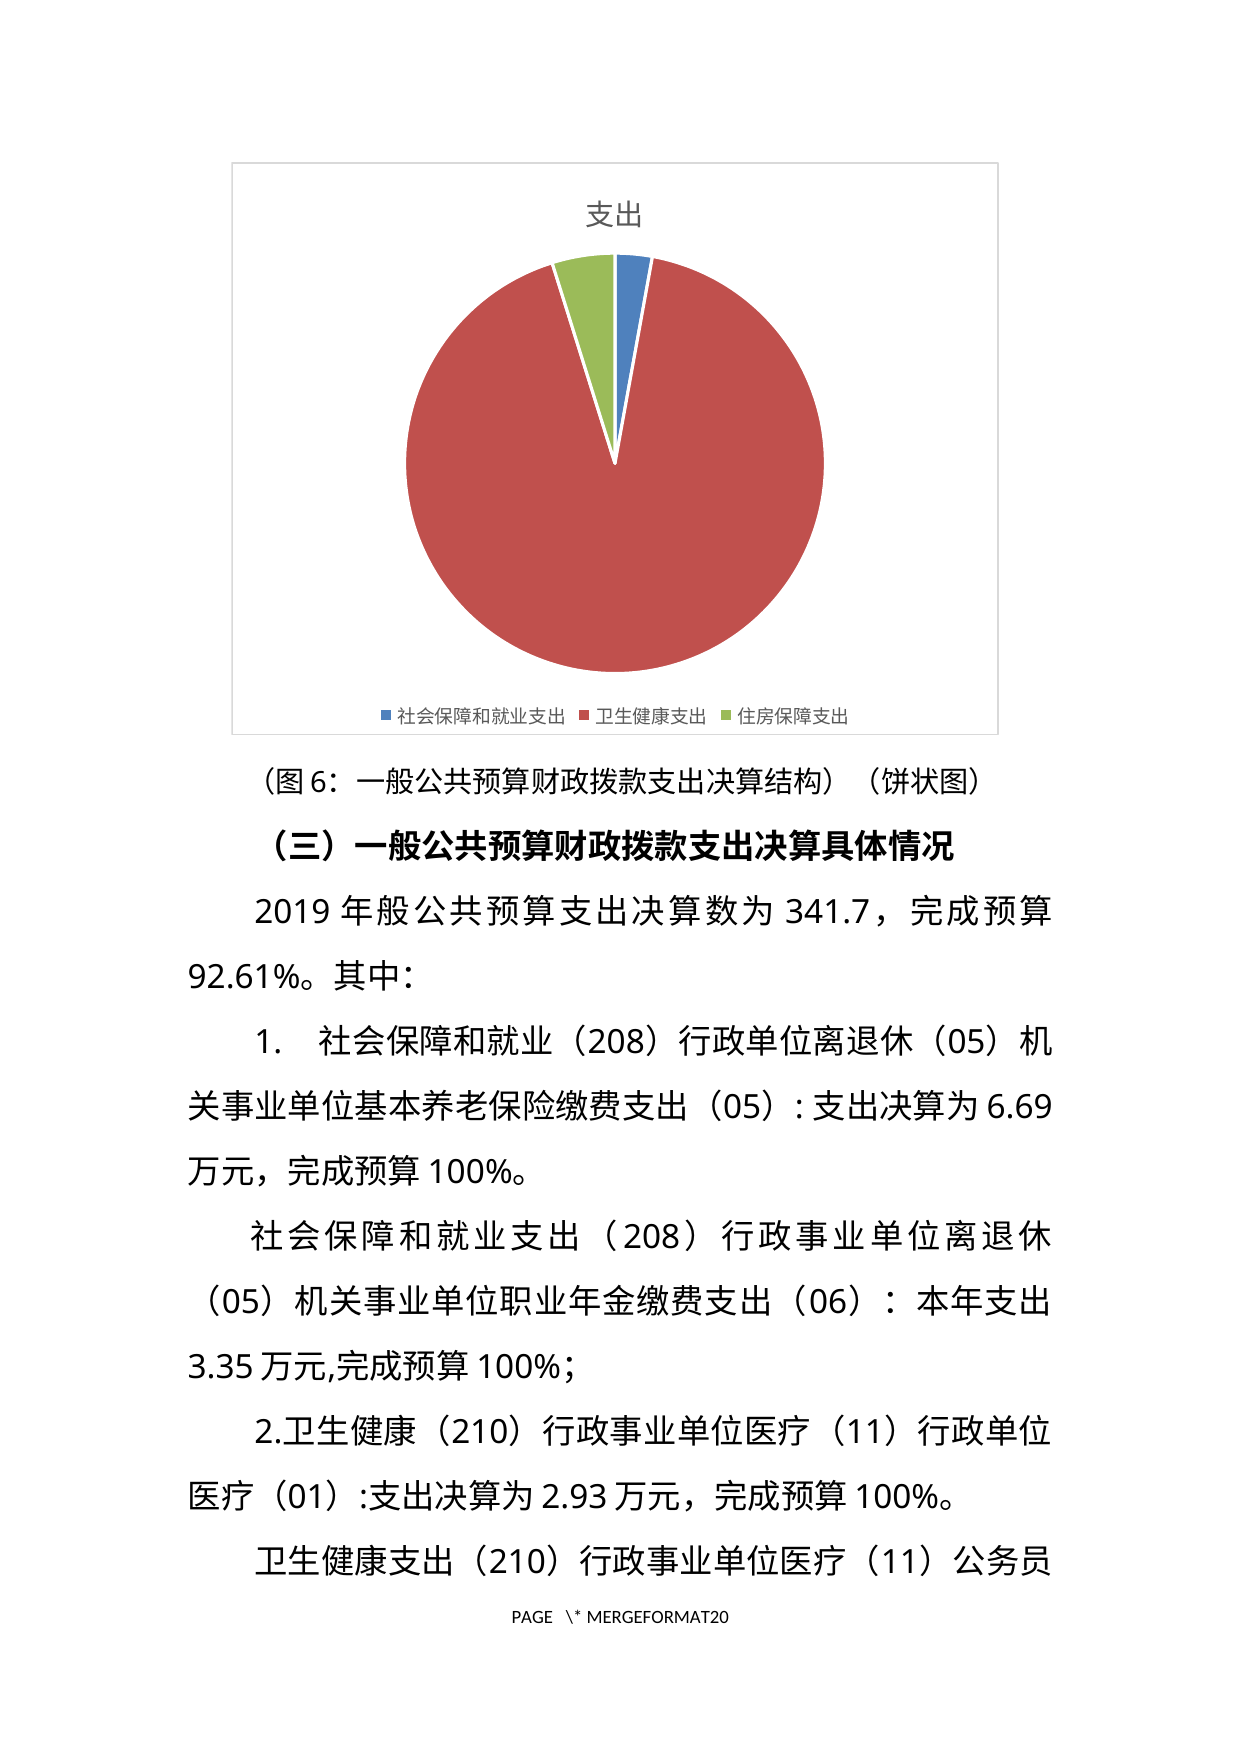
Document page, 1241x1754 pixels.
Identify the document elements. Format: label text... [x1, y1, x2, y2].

text 2.卫生健康（210）行政事业单位医疗（11）行政单位医疗（01）:支出决算为2.93万元，完成预算100%。 [187, 1397, 1053, 1527]
text （图6：一般公共预算财政拨款支出决算结构）（饼状图） [187, 747, 1053, 812]
text （三）一般公共预算财政拨款支出决算具体情况 [187, 812, 1053, 877]
text 2019年般公共预算支出决算数为341.7，完成预算92.61%。其中： [187, 877, 1053, 1007]
list 社会保障和就业（208）行政单位离退休（05）机关事业单位基本养老保险缴费支出（05）: 支出决算为6.69万元，完成预算100%。 [187, 1007, 1053, 1202]
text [187, 1527, 1053, 1592]
list 社会保障和就业支出（208）行政事业单位离退休（05）机关事业单位职业年金缴费支出（06）：本年支出3.35万元,完成预算100%； [187, 1202, 1053, 1397]
